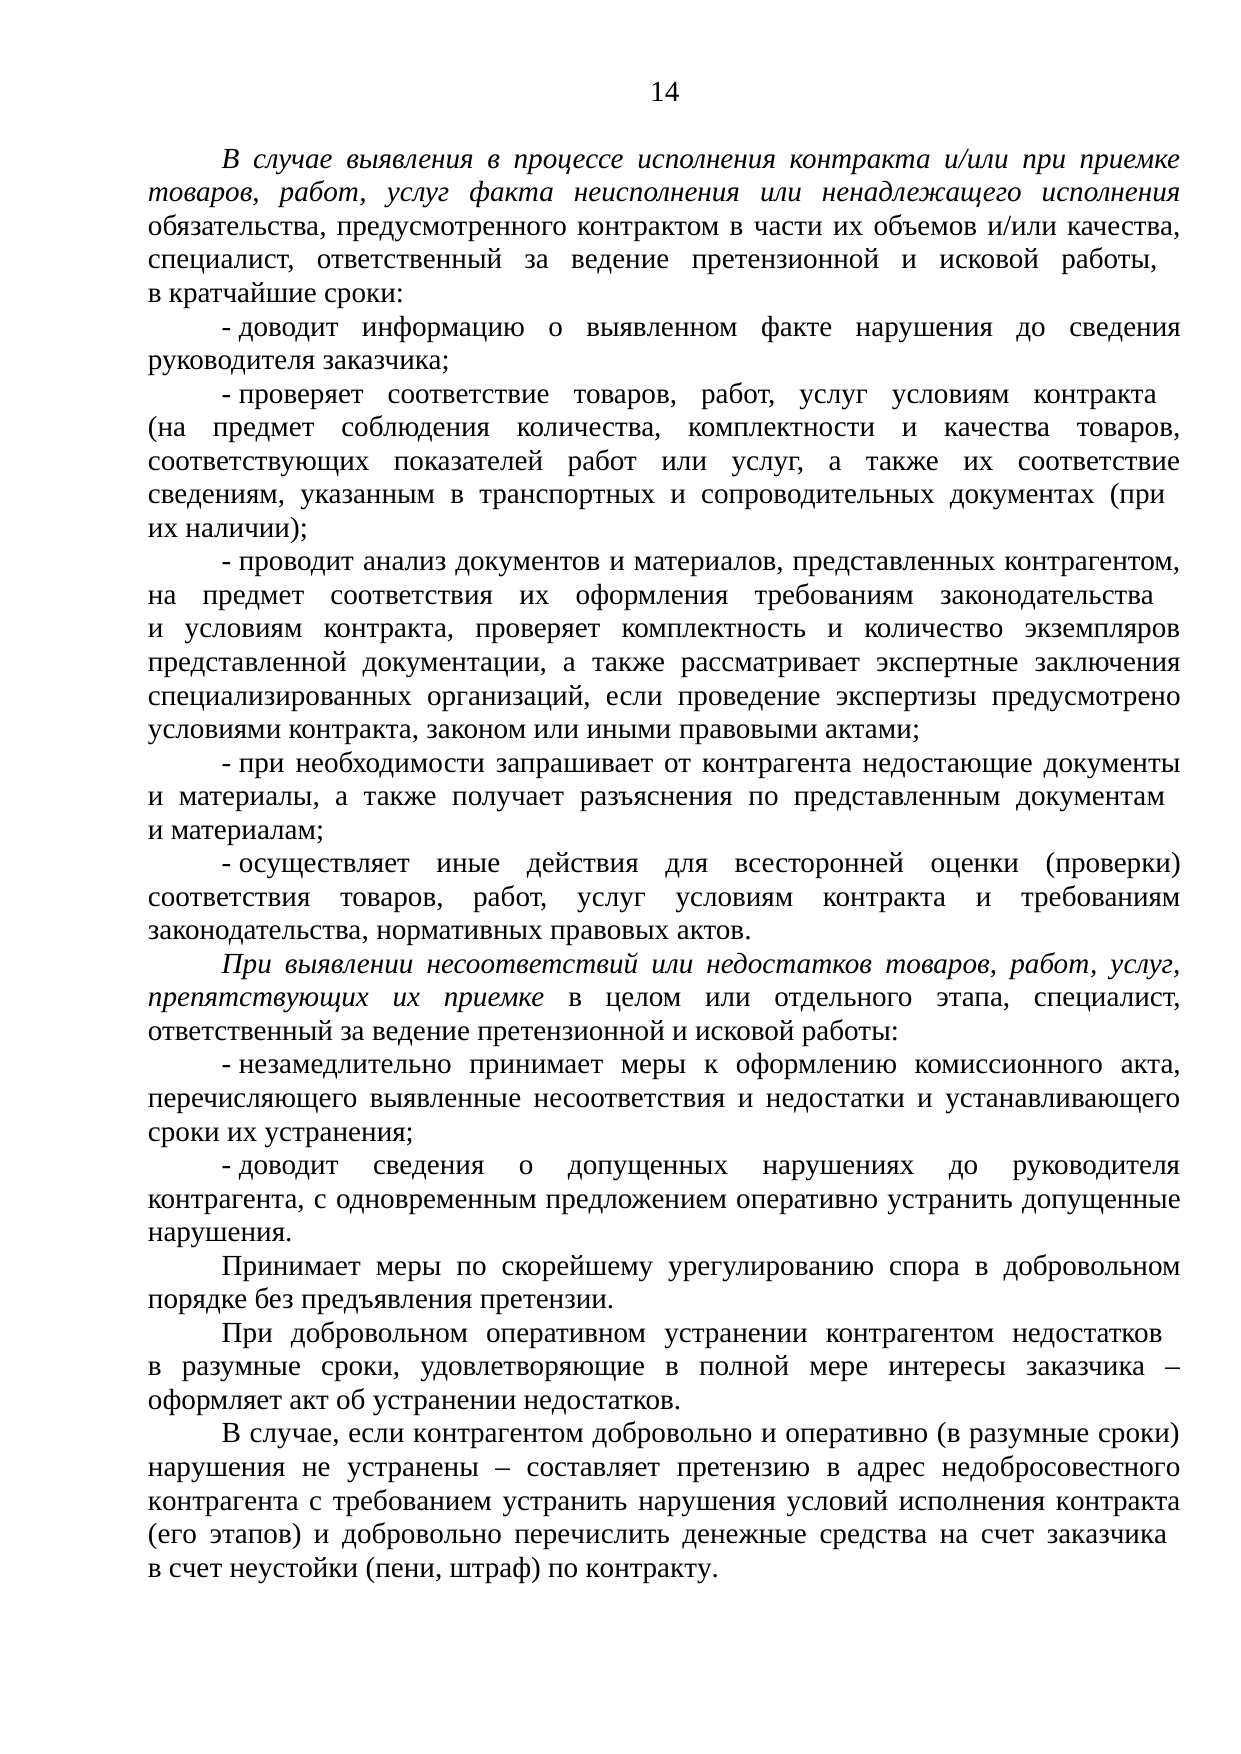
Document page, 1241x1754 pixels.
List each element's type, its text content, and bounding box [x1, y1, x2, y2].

text При добровольном оперативном устранении контрагентом недостатков в разумные сроки, удовлетворяющие в полной мере интересы заказчика – оформляет акт об устранении недостатков. [148, 1315, 1181, 1416]
text - проверяет соответствие товаров, работ, услуг условиям контракта (на предмет соблюдения количества, комплектности и качества товаров, соответствующих показателей работ или услуг, а также их соответствие сведениям, указанным в транспортных и сопроводительных документах (при их наличии); [148, 376, 1181, 543]
text В случае выявления в процессе исполнения контракта и/или при приемке товаров, работ, услуг факта неисполнения или ненадлежащего исполнения обязательства, предусмотренного контрактом в части их объемов и/или качества, специалист, ответственный за ведение претензионной и исковой работы, в кратчайшие сроки: [148, 141, 1181, 309]
text В случае, если контрагентом добровольно и оперативно (в разумные сроки) нарушения не устранены – составляет претензию в адрес недобросовестного контрагента с требованием устранить нарушения условий исполнения контракта (его этапов) и добровольно перечислить денежные средства на счет заказчика в счет неустойки (пени, штраф) по контракту. [148, 1416, 1181, 1583]
text При выявлении несоответствий или недостатков товаров, работ, услуг, препятствующих их приемке в целом или отдельного этапа, специалист, ответственный за ведение претензионной и исковой работы: [148, 946, 1181, 1047]
text - незамедлительно принимает меры к оформлению комиссионного акта, перечисляющего выявленные несоответствия и недостатки и устанавливающего сроки их устранения; [148, 1047, 1181, 1147]
text - проводит анализ документов и материалов, представленных контрагентом, на предмет соответствия их оформления требованиям законодательства и условиям контракта, проверяет комплектность и количество экземпляров представленной документации, а также рассматривает экспертные заключения специализированных организаций, если проведение экспертизы предусмотрено условиями контракта, законом или иными правовыми актами; [148, 543, 1181, 745]
text - доводит сведения о допущенных нарушениях до руководителя контрагента, с одновременным предложением оперативно устранить допущенные нарушения. [148, 1147, 1181, 1248]
text - при необходимости запрашивает от контрагента недостающие документы и материалы, а также получает разъяснения по представленным документам и материалам; [148, 745, 1181, 845]
text - доводит информацию о выявленном факте нарушения до сведения руководителя заказчика; [148, 309, 1181, 376]
text Принимает меры по скорейшему урегулированию спора в добровольном порядке без предъявления претензии. [148, 1248, 1181, 1315]
text - осуществляет иные действия для всесторонней оценки (проверки) соответствия товаров, работ, услуг условиям контракта и требованиям законодательства, нормативных правовых актов. [148, 845, 1181, 946]
